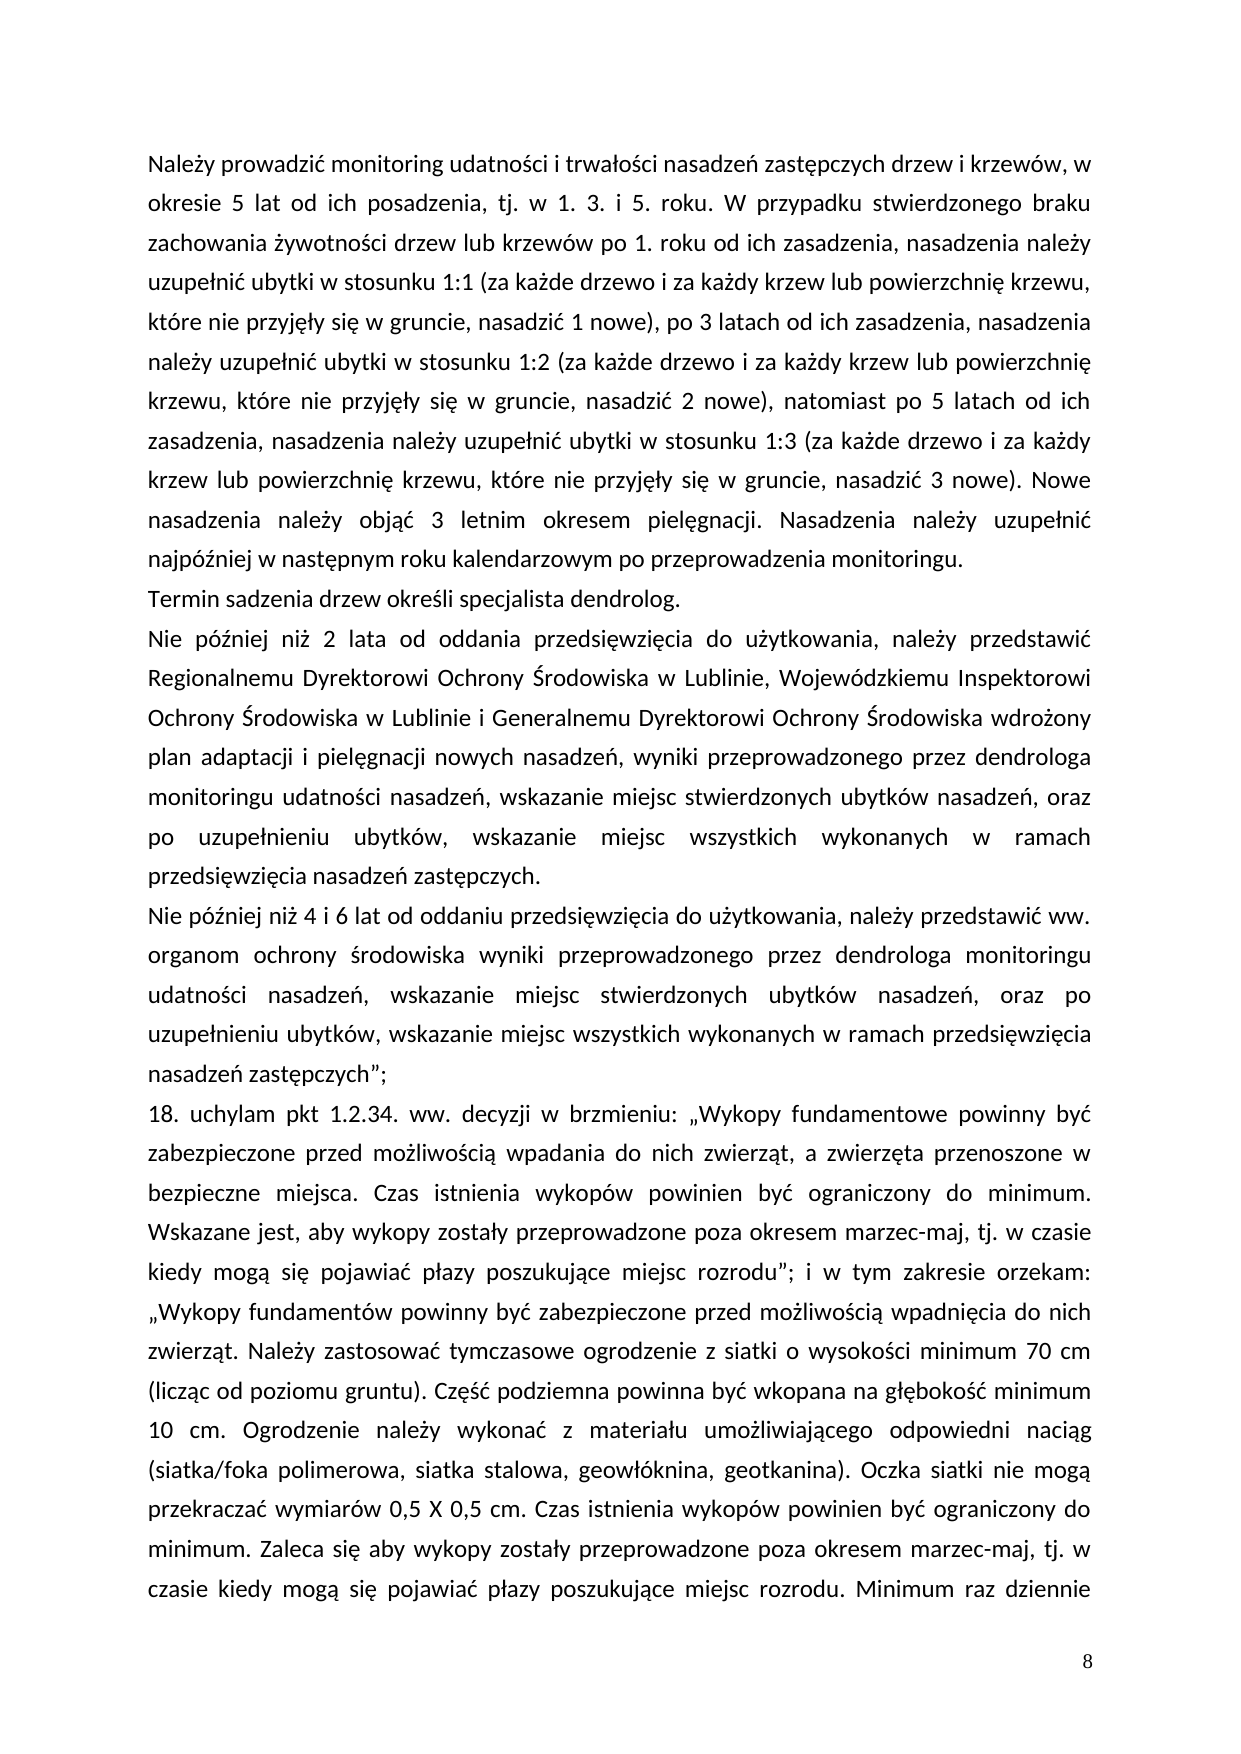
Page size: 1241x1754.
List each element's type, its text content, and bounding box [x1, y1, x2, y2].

text Nie później niż 4 i 6 lat od oddaniu przedsięwzięcia do użytkowania, należy przedstawić ww. organom ochrony środowiska wyniki przeprowadzonego przez dendrologa monitoringu udatności nasadzeń, wskazanie miejsc stwierdzonych ubytków nasadzeń, oraz po uzupełnieniu ubytków, wskazanie miejsc wszystkich wykonanych w ramach przedsięwzięcia nasadzeń zastępczych”; [148, 900, 1092, 1089]
text Nie później niż 2 lata od oddania przedsięwzięcia do użytkowania, należy przedstawić Regionalnemu Dyrektorowi Ochrony Środowiska w Lublinie, Wojewódzkiemu Inspektorowi Ochrony Środowiska w Lublinie i Generalnemu Dyrektorowi Ochrony Środowiska wdrożony plan adaptacji i pielęgnacji nowych nasadzeń, wyniki przeprowadzonego przez dendrologa monitoringu udatności nasadzeń, wskazanie miejsc stwierdzonych ubytków nasadzeń, oraz po uzupełnieniu ubytków, wskazanie miejsc wszystkich wykonanych w ramach przedsięwzięcia nasadzeń zastępczych. [148, 623, 1092, 891]
text Należy prowadzić monitoring udatności i trwałości nasadzeń zastępczych drzew i krzewów, w okresie 5 lat od ich posadzenia, tj. w 1. 3. i 5. roku. W przypadku stwierdzonego braku zachowania żywotności drzew lub krzewów po 1. roku od ich zasadzenia, nasadzenia należy uzupełnić ubytki w stosunku 1:1 (za każde drzewo i za każdy krzew lub powierzchnię krzewu, które nie przyjęły się w gruncie, nasadzić 1 nowe), po 3 latach od ich zasadzenia, nasadzenia należy uzupełnić ubytki w stosunku 1:2 (za każde drzewo i za każdy krzew lub powierzchnię krzewu, które nie przyjęły się w gruncie, nasadzić 2 nowe), natomiast po 5 latach od ich zasadzenia, nasadzenia należy uzupełnić ubytki w stosunku 1:3 (za każde drzewo i za każdy krzew lub powierzchnię krzewu, które nie przyjęły się w gruncie, nasadzić 3 nowe). Nowe nasadzenia należy objąć 3 letnim okresem pielęgnacji. Nasadzenia należy uzupełnić najpóźniej w następnym roku kalendarzowym po przeprowadzenia monitoringu. [148, 148, 1092, 574]
text Termin sadzenia drzew określi specjalista dendrolog. [148, 583, 1092, 614]
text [148, 1098, 1092, 1603]
